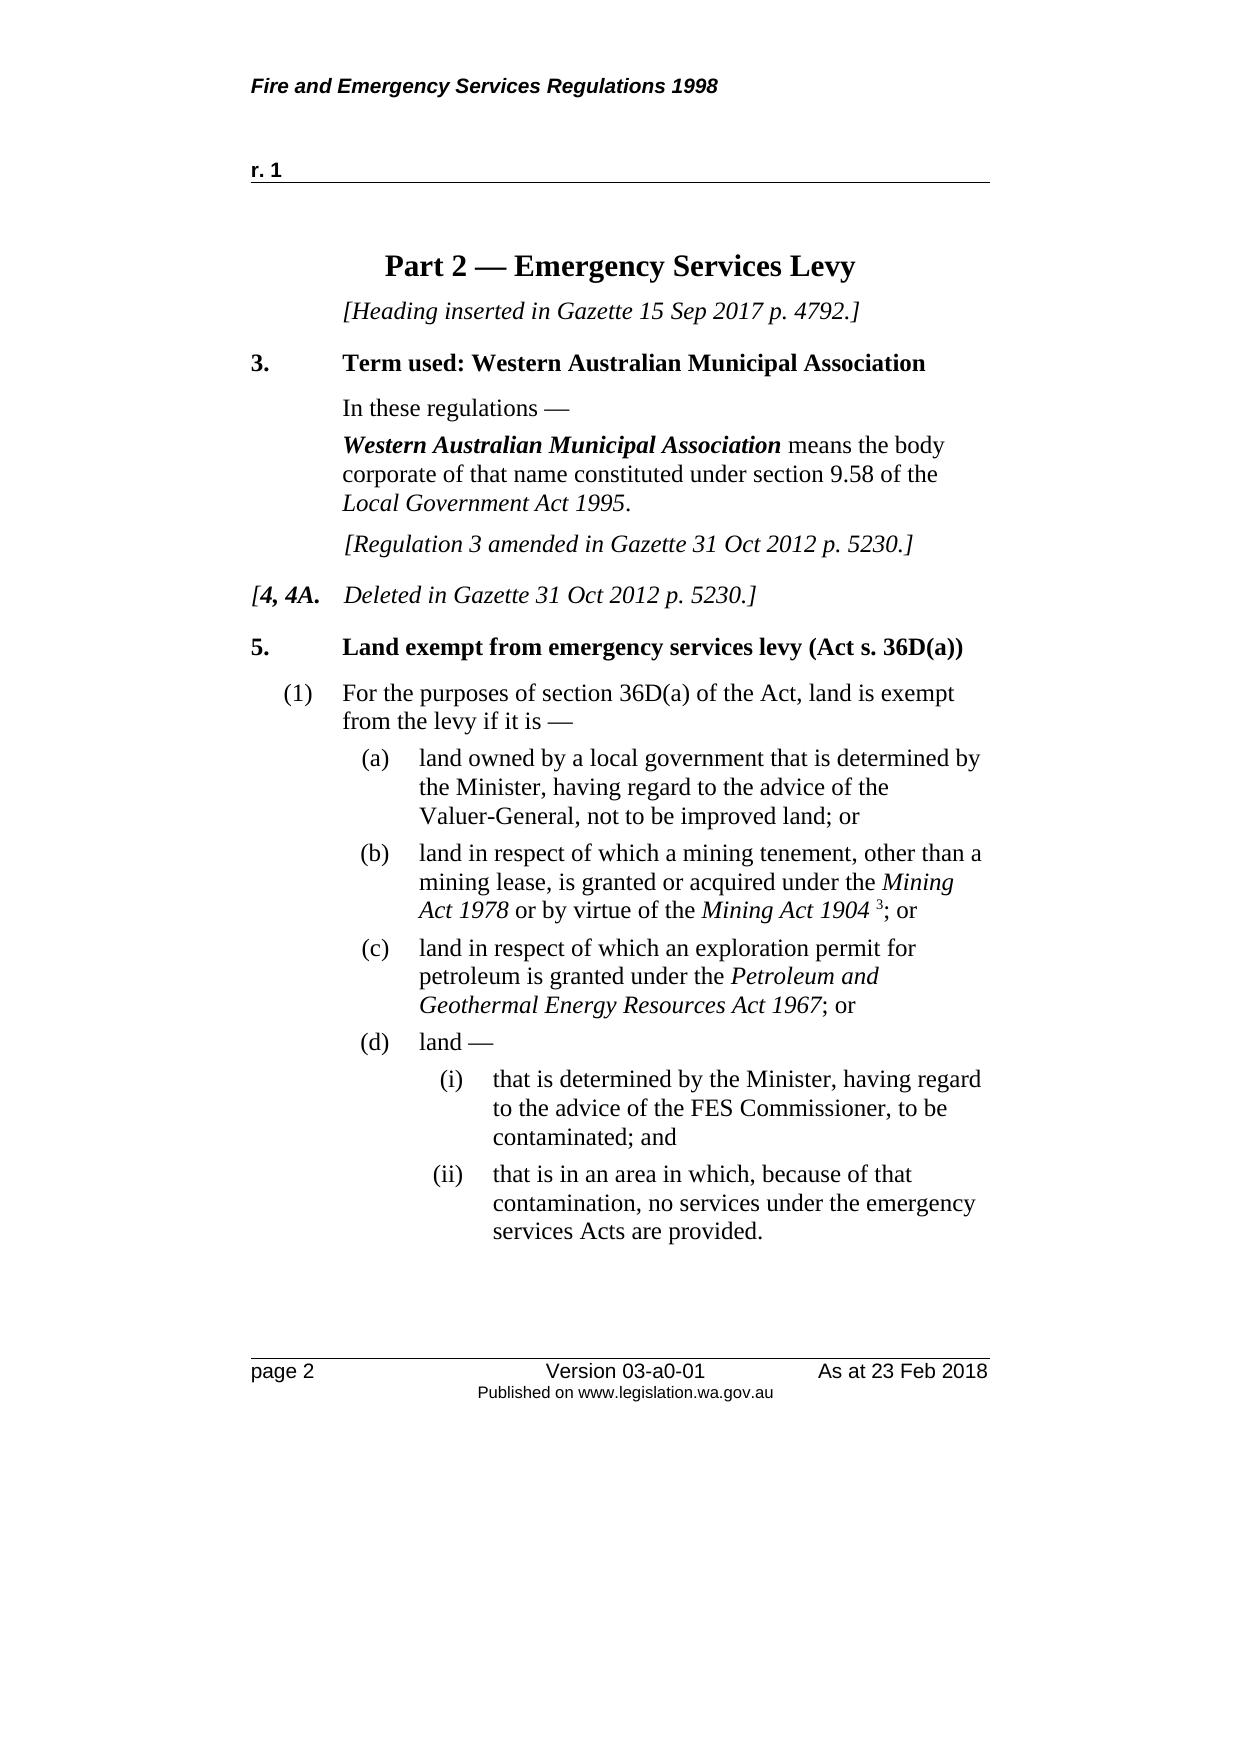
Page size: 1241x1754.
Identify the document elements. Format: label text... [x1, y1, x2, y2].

text (b) land in respect of which a mining tenement, other than a mining lease, is granted or acquired under the Mining Act 1978 or by virtue of the Mining Act 1904 3; or [251, 838, 990, 924]
text (a) land owned by a local government that is determined by the Minister, having regard to the advice of the Valuer-General, not to be improved land; or [251, 743, 990, 830]
text [4, 4A. Deleted in Gazette 31 Oct 2012 p. 5230.] [251, 581, 990, 609]
text (ii) that is in an area in which, because of that contamination, no services under the emergency services Acts are provided. [251, 1159, 990, 1245]
text [Regulation 3 amended in Gazette 31 Oct 2012 p. 5230.] [251, 529, 990, 558]
subtitle 3. Term used: Western Australian Municipal Association [251, 348, 990, 376]
text (1) For the purposes of section 36D(a) of the Act, land is exempt from the levy if it is — [251, 678, 990, 735]
text (d) land — [251, 1027, 990, 1056]
text In these regulations — [251, 393, 990, 422]
subtitle [Heading inserted in Gazette 15 Sep 2017 p. 4792.] [251, 296, 990, 325]
text (i) that is determined by the Minister, having regard to the advice of the FES Commissioner, to be contaminated; and [251, 1064, 990, 1151]
subtitle 5. Land exempt from emergency services levy (Act s. 36D(a)) [251, 632, 990, 661]
subtitle Part 2 — Emergency Services Levy [251, 247, 990, 283]
text (c) land in respect of which an exploration permit for petroleum is granted under the Petroleum and Geothermal Energy Resources Act 1967; or [251, 933, 990, 1019]
text Western Australian Municipal Association means the body corporate of that name constituted under section 9.58 of the Local Government Act 1995. [251, 430, 990, 516]
